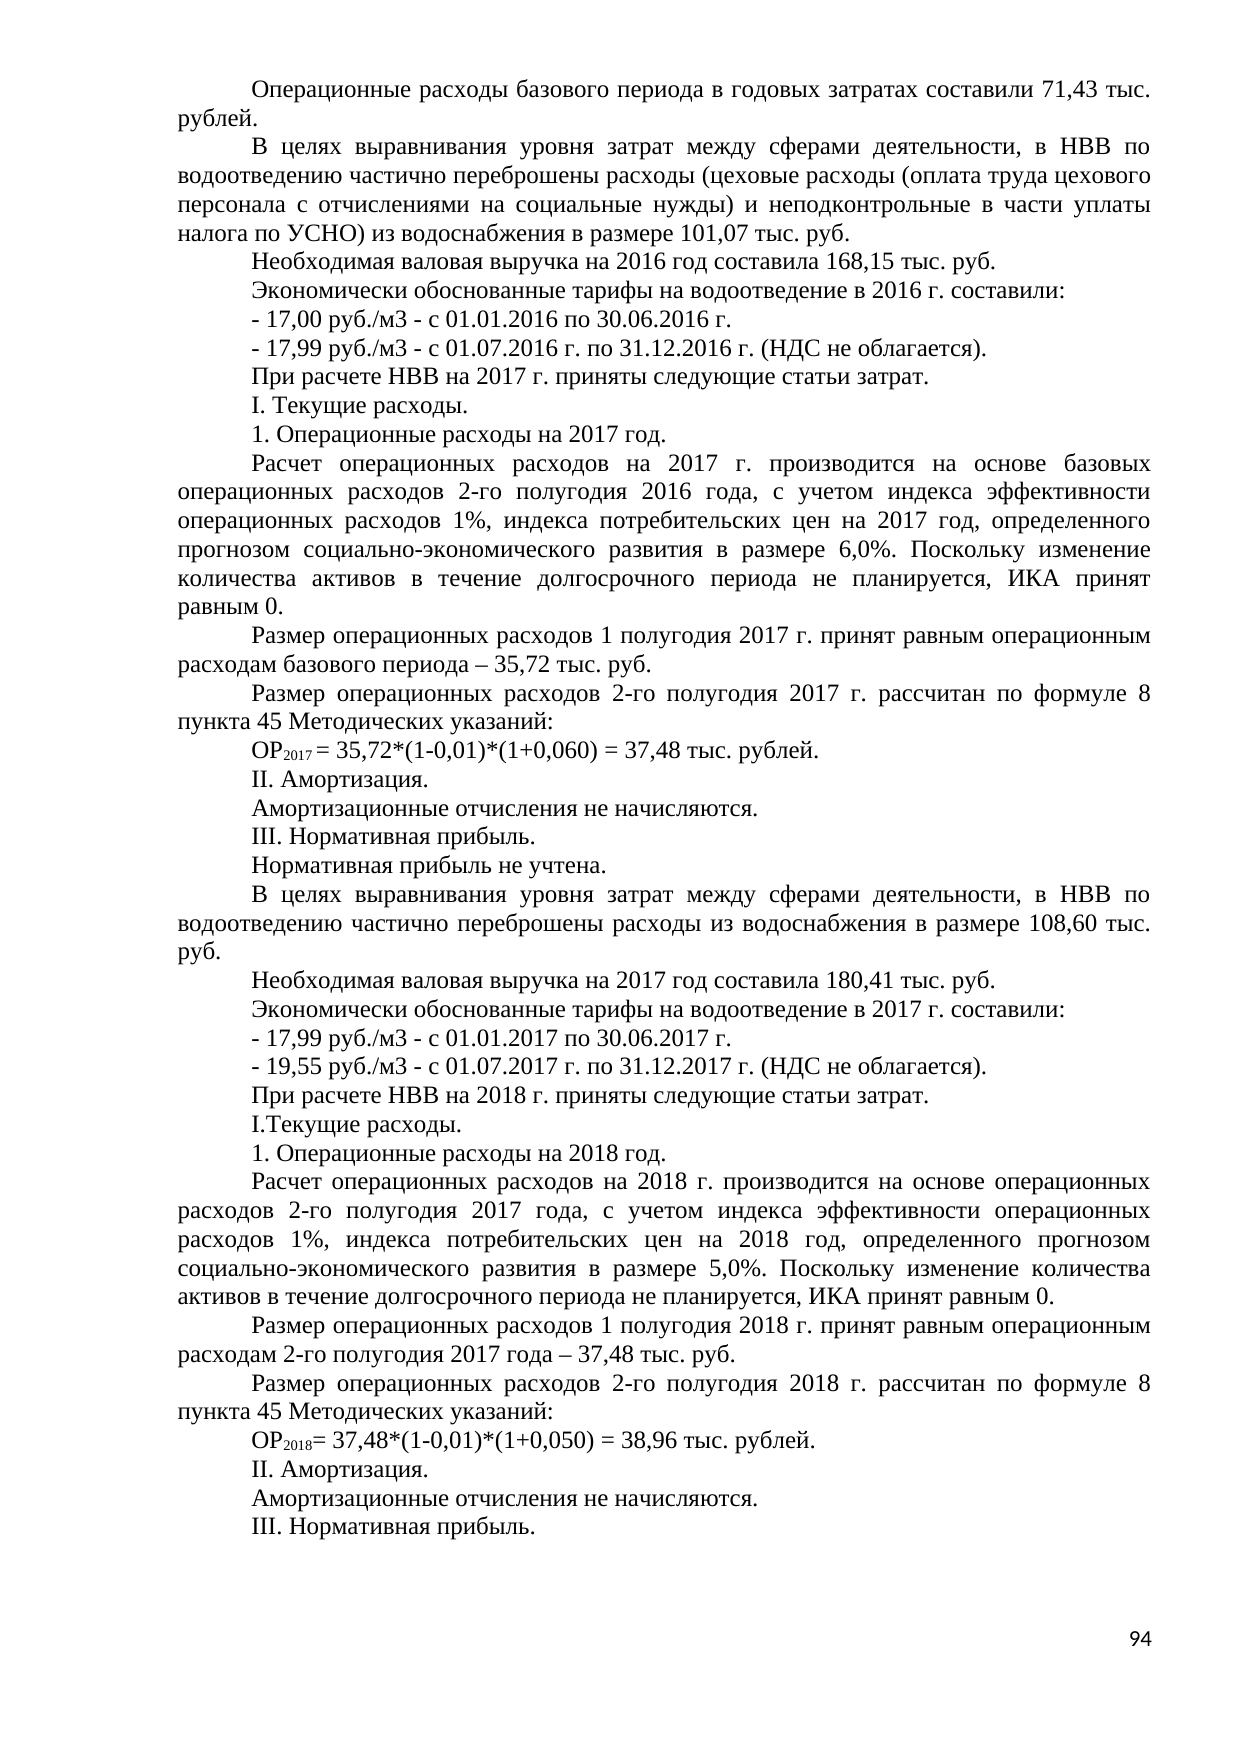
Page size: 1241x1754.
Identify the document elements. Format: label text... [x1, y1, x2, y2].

text При расчете НВВ на 2018 г. приняты следующие статьи затрат. [177, 1080, 1152, 1109]
text - 17,00 руб./м3 - с 01.01.2016 по 30.06.2016 г. [177, 304, 1152, 333]
text Операционные расходы базового периода в годовых затратах составили 71,43 тыс. рублей. [177, 74, 1152, 131]
text III. Нормативная прибыль. [177, 821, 1152, 850]
text ОР2018= 37,48*(1-0,01)*(1+0,050) = 38,96 тыс. рублей. [177, 1425, 1152, 1454]
text Размер операционных расходов 1 полугодия 2018 г. принят равным операционным расходам 2-го полугодия 2017 года – 37,48 тыс. руб. [177, 1310, 1152, 1368]
text Амортизационные отчисления не начисляются. [177, 1483, 1152, 1511]
text I. Текущие расходы. [251, 390, 1152, 419]
text - 17,99 руб./м3 - с 01.07.2016 г. по 31.12.2016 г. (НДС не облагается). [177, 333, 1152, 361]
text Необходимая валовая выручка на 2017 год составила 180,41 тыс. руб. [177, 965, 1152, 994]
text Размер операционных расходов 2-го полугодия 2017 г. рассчитан по формуле 8 пункта 45 Методических указаний: [177, 678, 1152, 735]
text II. Амортизация. [177, 764, 1152, 793]
text II. Амортизация. [177, 1454, 1152, 1483]
text Размер операционных расходов 2-го полугодия 2018 г. рассчитан по формуле 8 пункта 45 Методических указаний: [177, 1368, 1152, 1425]
text При расчете НВВ на 2017 г. приняты следующие статьи затрат. [177, 361, 1152, 390]
text В целях выравнивания уровня затрат между сферами деятельности, в НВВ по водоотведению частично переброшены расходы из водоснабжения в размере 108,60 тыс. руб. [177, 879, 1152, 965]
text Амортизационные отчисления не начисляются. [177, 793, 1152, 821]
text Расчет операционных расходов на 2018 г. производится на основе операционных расходов 2-го полугодия 2017 года, с учетом индекса эффективности операционных расходов 1%, индекса потребительских цен на 2018 год, определенного прогнозом социально-экономического развития в размере 5,0%. Поскольку изменение количества активов в течение долгосрочного периода не планируется, ИКА принят равным 0. [177, 1166, 1152, 1310]
text I.Текущие расходы. [177, 1109, 1152, 1138]
text Размер операционных расходов 1 полугодия 2017 г. принят равным операционным расходам базового периода – 35,72 тыс. руб. [177, 620, 1152, 678]
text - 17,99 руб./м3 - с 01.01.2017 по 30.06.2017 г. [177, 1023, 1152, 1051]
text В целях выравнивания уровня затрат между сферами деятельности, в НВВ по водоотведению частично переброшены расходы (цеховые расходы (оплата труда цехового персонала с отчислениями на социальные нужды) и неподконтрольные в части уплаты налога по УСНО) из водоснабжения в размере 101,07 тыс. руб. [177, 131, 1152, 246]
text Необходимая валовая выручка на 2016 год составила 168,15 тыс. руб. [177, 246, 1152, 275]
text Экономически обоснованные тарифы на водоотведение в 2016 г. составили: [177, 275, 1152, 304]
text III. Нормативная прибыль. [177, 1511, 1152, 1540]
text ОР2017 = 35,72*(1-0,01)*(1+0,060) = 37,48 тыс. рублей. [177, 735, 1152, 764]
text Нормативная прибыль не учтена. [177, 850, 1152, 879]
text 1. Операционные расходы на 2017 год. [177, 419, 1152, 448]
text Расчет операционных расходов на 2017 г. производится на основе базовых операционных расходов 2-го полугодия 2016 года, с учетом индекса эффективности операционных расходов 1%, индекса потребительских цен на 2017 год, определенного прогнозом социально-экономического развития в размере 6,0%. Поскольку изменение количества активов в течение долгосрочного периода не планируется, ИКА принят равным 0. [177, 448, 1152, 620]
text Экономически обоснованные тарифы на водоотведение в 2017 г. составили: [177, 994, 1152, 1023]
text 1. Операционные расходы на 2018 год. [251, 1138, 1152, 1166]
text - 19,55 руб./м3 - с 01.07.2017 г. по 31.12.2017 г. (НДС не облагается). [177, 1051, 1152, 1080]
